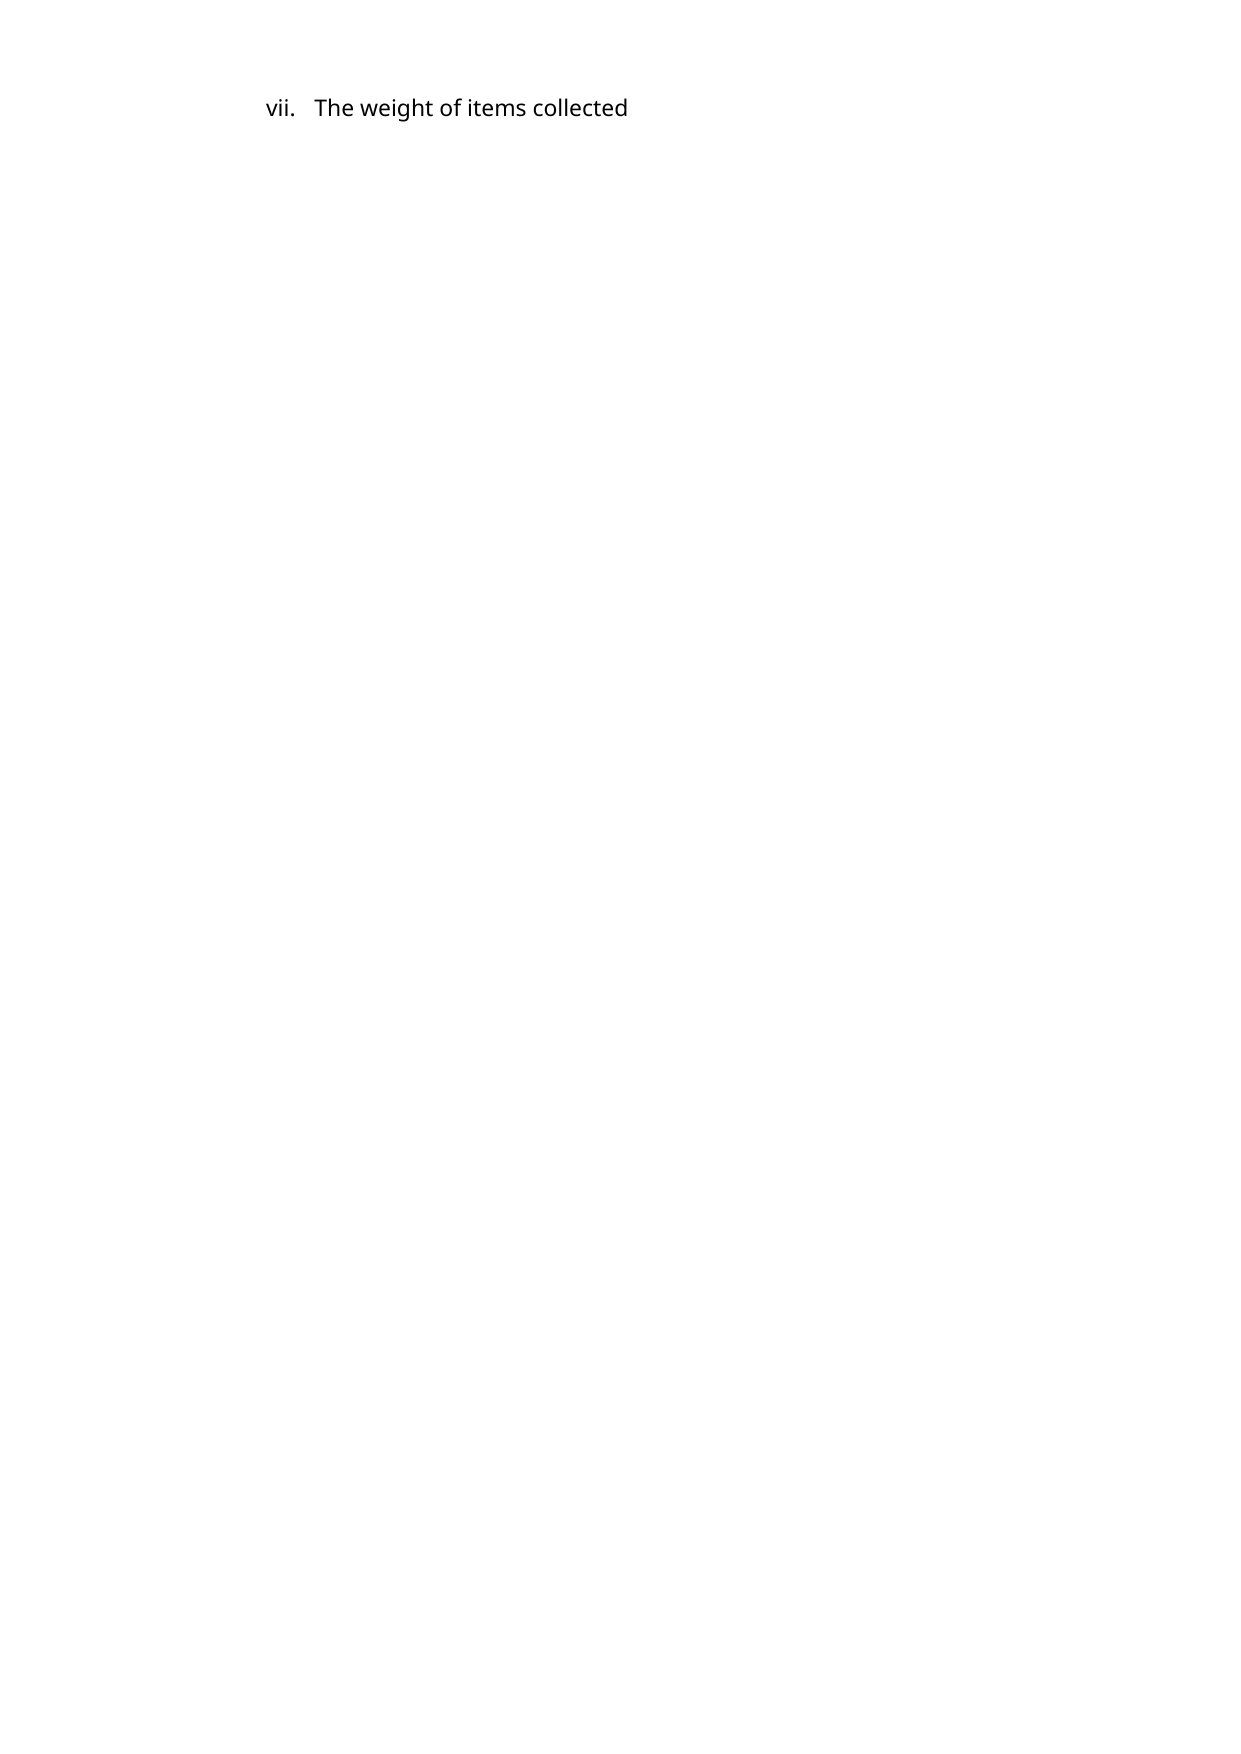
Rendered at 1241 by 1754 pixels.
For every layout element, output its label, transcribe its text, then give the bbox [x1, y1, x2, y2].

list The weight of items collected [295, 92, 1150, 123]
